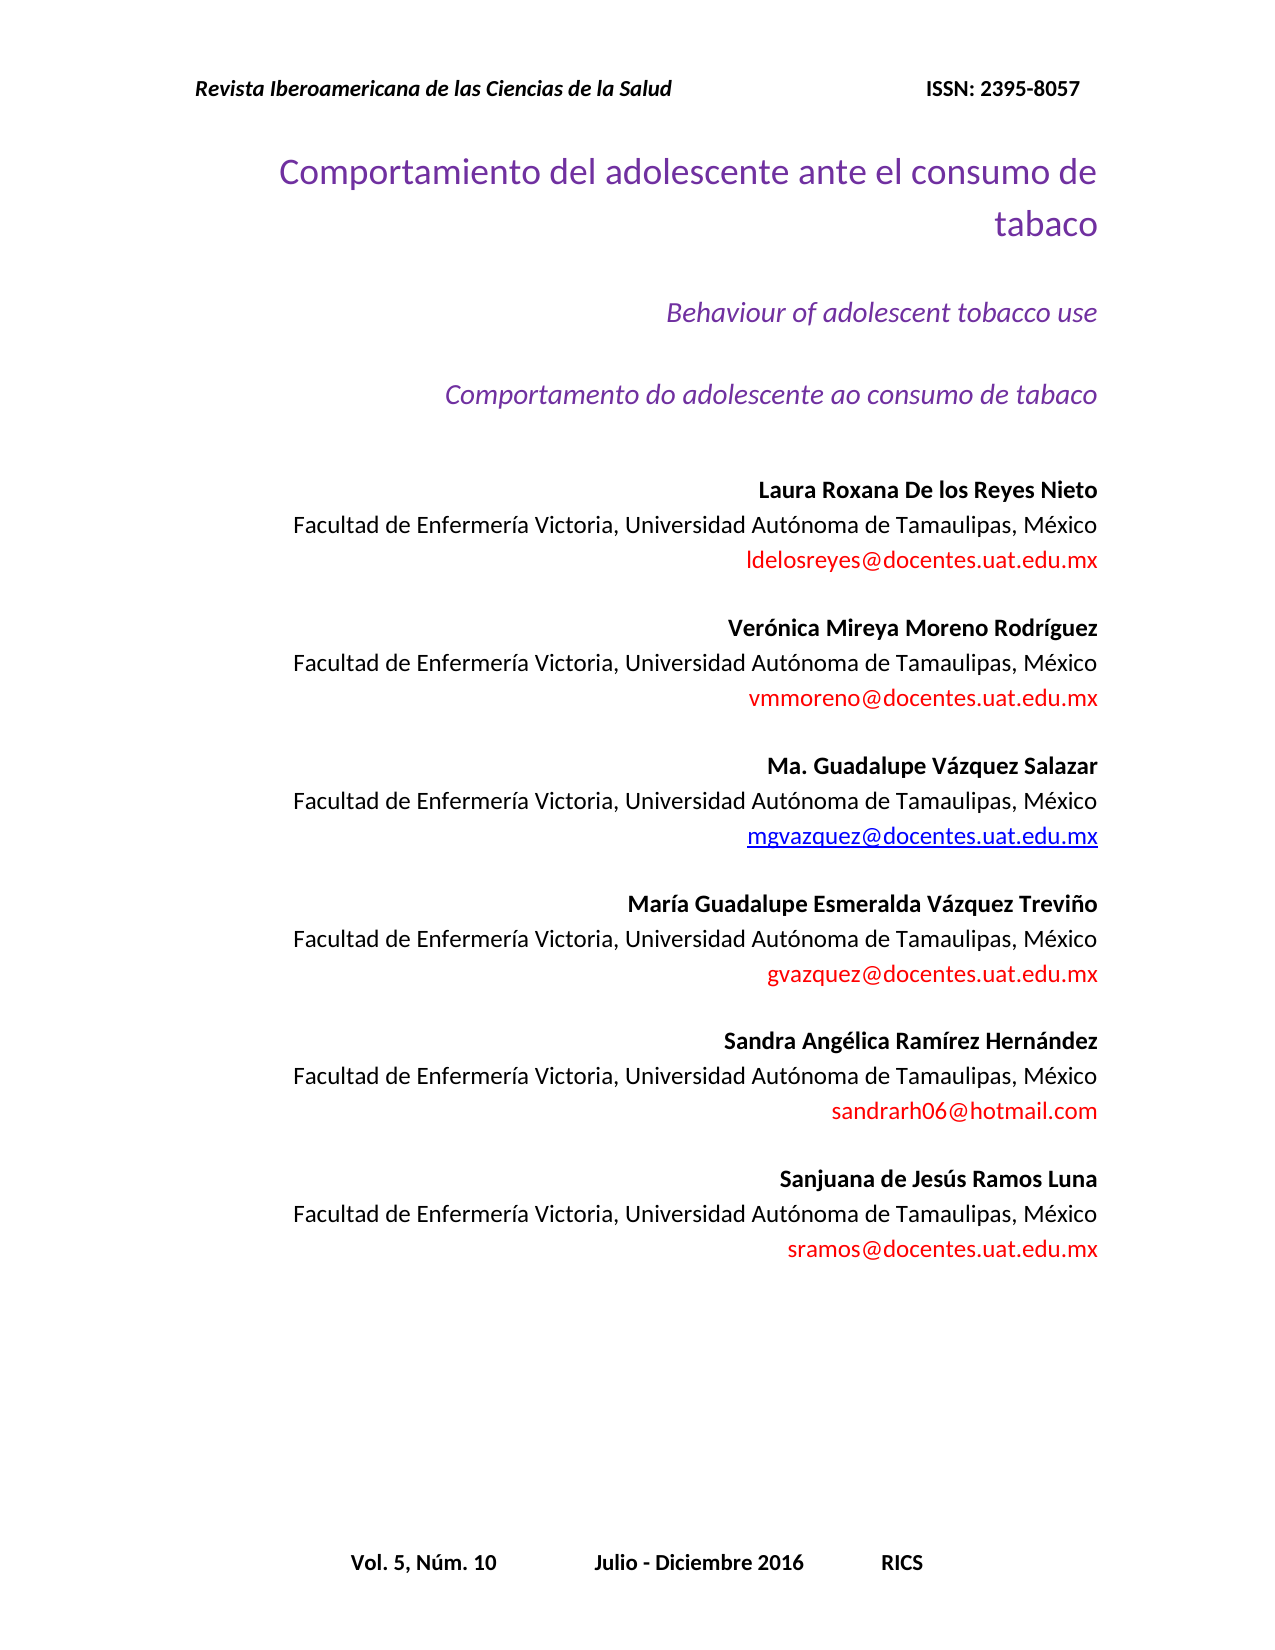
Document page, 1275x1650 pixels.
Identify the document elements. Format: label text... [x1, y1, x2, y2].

text Comportamento do adolescente ao consumo de tabaco [177, 335, 1098, 411]
text gvazquez@docentes.uat.edu.mx [177, 958, 1098, 1021]
text ldelosreyes@docentes.uat.edu.mx [177, 544, 1098, 608]
text Facultad de Enfermería Victoria, Universidad Autónoma de Tamaulipas, México [177, 923, 1098, 953]
text Laura Roxana De los Reyes Nieto [177, 474, 1098, 505]
text María Guadalupe Esmeralda Vázquez Treviño [177, 888, 1098, 918]
text Verónica Mireya Moreno Rodríguez [177, 612, 1098, 643]
text mgvazquez@docentes.uat.edu.mx [177, 820, 1098, 883]
text Facultad de Enfermería Victoria, Universidad Autónoma de Tamaulipas, México [177, 1198, 1098, 1229]
text Facultad de Enfermería Victoria, Universidad Autónoma de Tamaulipas, México [177, 1061, 1098, 1091]
text Sandra Angélica Ramírez Hernández [177, 1026, 1098, 1056]
text vmmoreno@docentes.uat.edu.mx [177, 682, 1098, 746]
text Ma. Guadalupe Vázquez Salazar [177, 750, 1098, 780]
text Behaviour of adolescent tobacco use [177, 253, 1098, 329]
text Comportamiento del adolescente ante el consumo de tabaco [177, 148, 1098, 246]
text Facultad de Enfermería Victoria, Universidad Autónoma de Tamaulipas, México [177, 785, 1098, 815]
text Sanjuana de Jesús Ramos Luna [177, 1163, 1098, 1194]
text sandrarh06@hotmail.com [177, 1096, 1098, 1159]
text sramos@docentes.uat.edu.mx [177, 1233, 1098, 1264]
text Facultad de Enfermería Victoria, Universidad Autónoma de Tamaulipas, México [177, 647, 1098, 678]
text Facultad de Enfermería Victoria, Universidad Autónoma de Tamaulipas, México [177, 509, 1098, 540]
